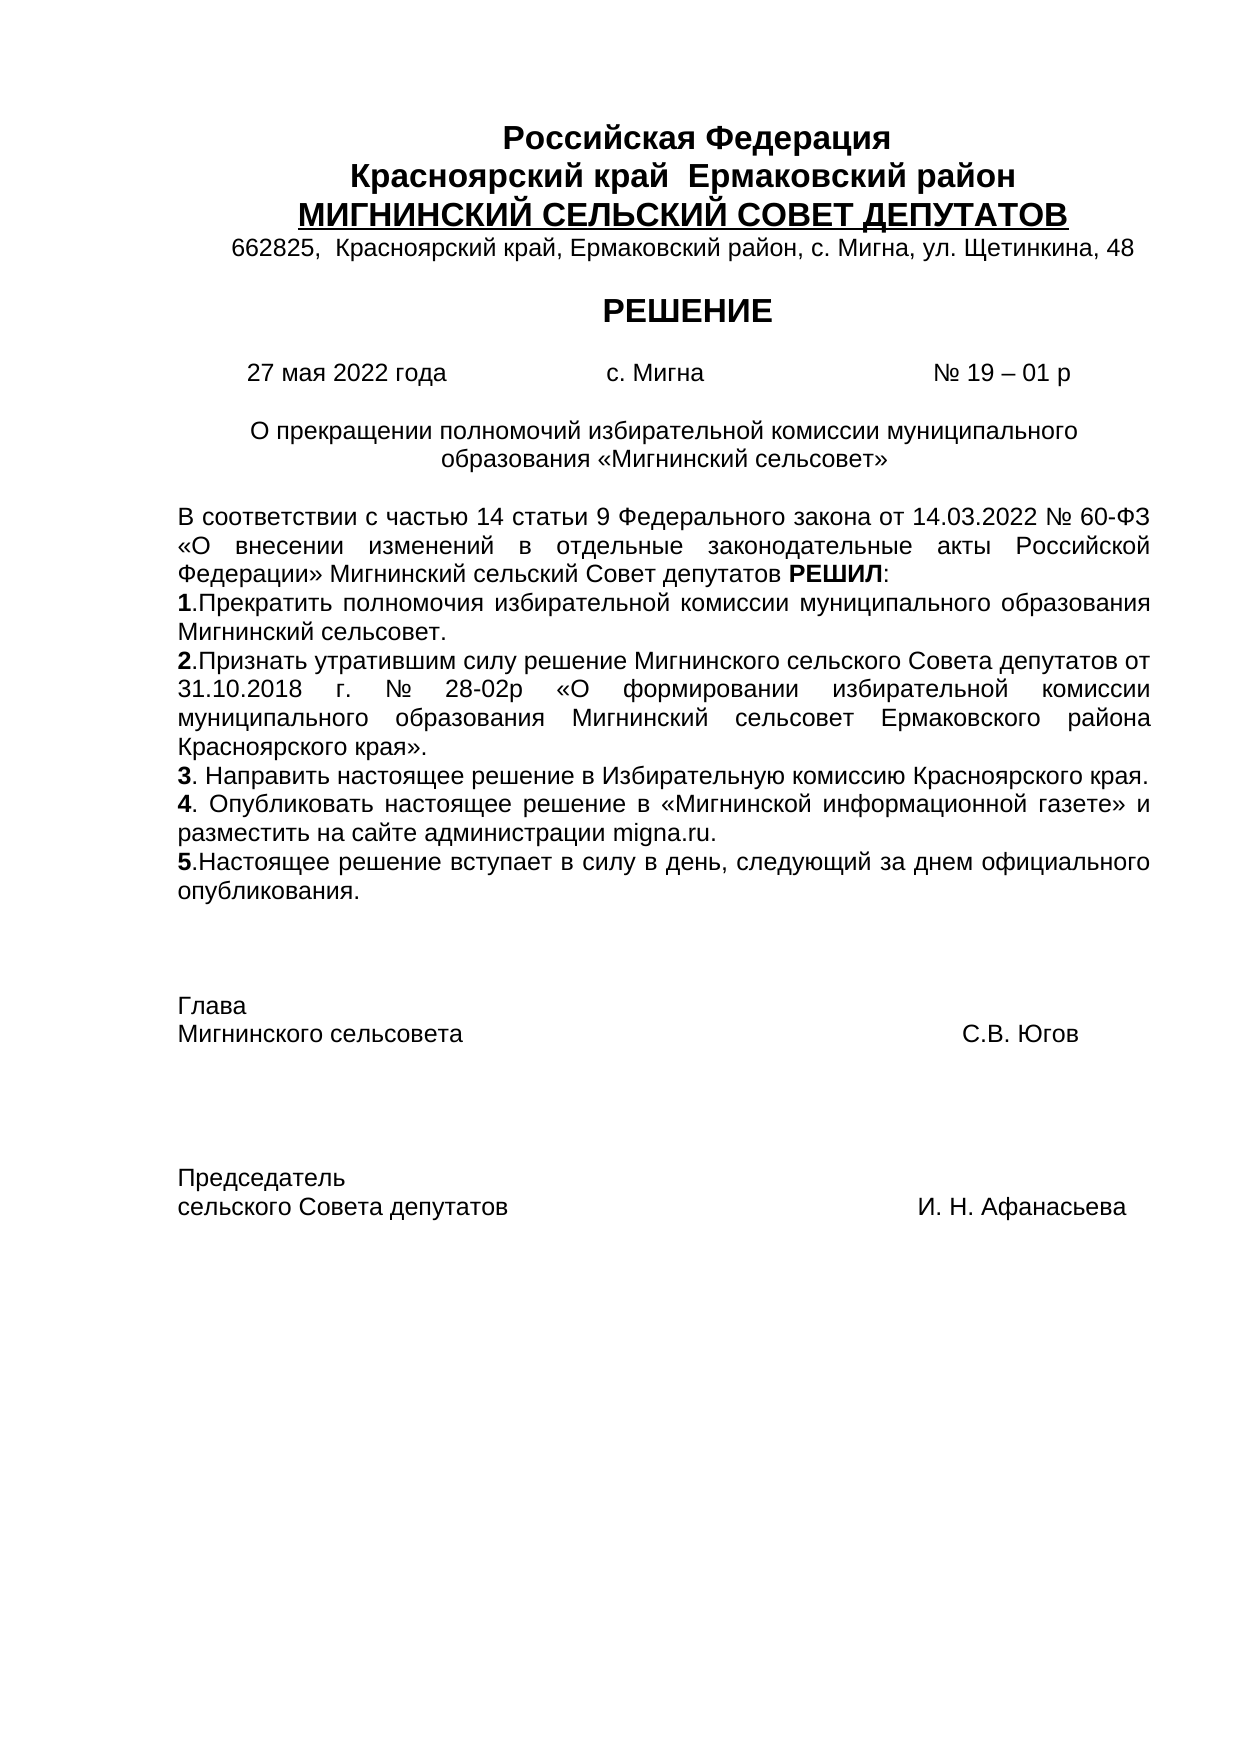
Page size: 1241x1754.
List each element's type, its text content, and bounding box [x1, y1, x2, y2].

text МИГНИНСКИЙ СЕЛЬСКИЙ СОВЕТ ДЕПУТАТОВ [215, 195, 1152, 233]
text 1.Прекратить полномочия избирательной комиссии муниципального образования Мигнинский сельсовет. [177, 588, 1152, 646]
text О прекращении полномочий избирательной комиссии муниципального образования «Мигнинский сельсовет» [177, 416, 1152, 473]
text 4. Опубликовать настоящее решение в «Мигнинской информационной газете» и разместить на сайте администрации migna.ru. [177, 789, 1152, 847]
text Председатель [177, 1163, 1152, 1192]
text сельского Совета депутатов И. Н. Афанасьева [177, 1192, 1152, 1221]
text Красноярский край Ермаковский район [215, 157, 1152, 195]
text В соответствии с частью 14 статьи 9 Федерального закона от 14.03.2022 № 60-ФЗ «О внесении изменений в отдельные законодательные акты Российской Федерации» Мигнинский сельский Совет депутатов РЕШИЛ: [177, 502, 1152, 588]
text 27 мая 2022 года с. Мигна № 19 – 01 р [177, 358, 1152, 387]
text 3. Направить настоящее решение в Избирательную комиссию Красноярского края. [177, 761, 1152, 789]
text РЕШЕНИЕ [215, 291, 1152, 329]
text Мигнинского сельсовета С.В. Югов [177, 1019, 1152, 1048]
text 2.Признать утратившим силу решение Мигнинского сельского Совета депутатов от 31.10.2018 г. № 28-02р «О формировании избирательной комиссии муниципального образования Мигнинский сельсовет Ермаковского района Красноярского края». [177, 646, 1152, 761]
text Российская Федерация [215, 118, 1152, 157]
text Глава [177, 991, 1152, 1019]
text 5.Настоящее решение вступает в силу в день, следующий за днем официального опубликования. [177, 847, 1152, 904]
text 662825, Красноярский край, Ермаковский район, с. Мигна, ул. Щетинкина, 48 [215, 233, 1152, 262]
